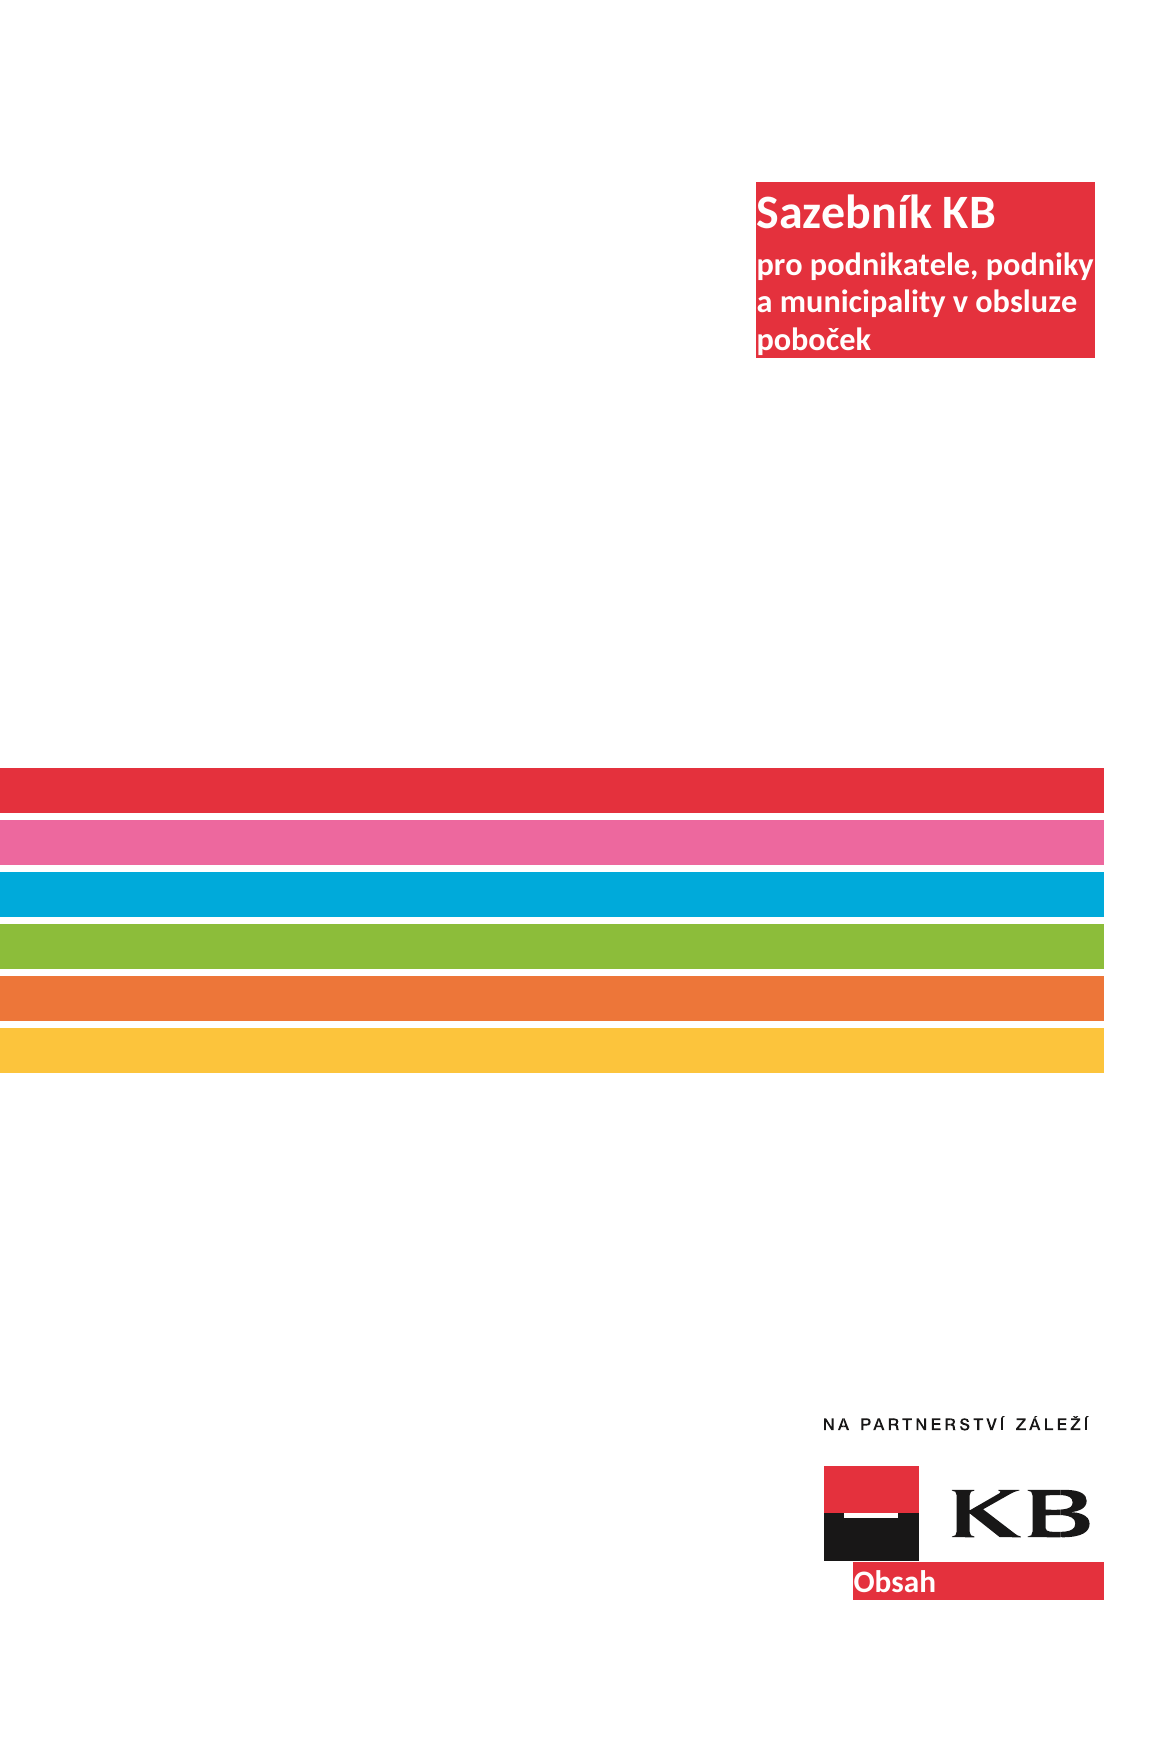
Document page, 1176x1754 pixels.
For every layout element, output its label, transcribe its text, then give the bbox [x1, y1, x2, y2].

text Obsah [853, 1562, 1104, 1600]
text Sazebník KB [756, 182, 1095, 241]
text pro podnikatele, podniky a municipality v obsluze poboček [756, 245, 1095, 358]
